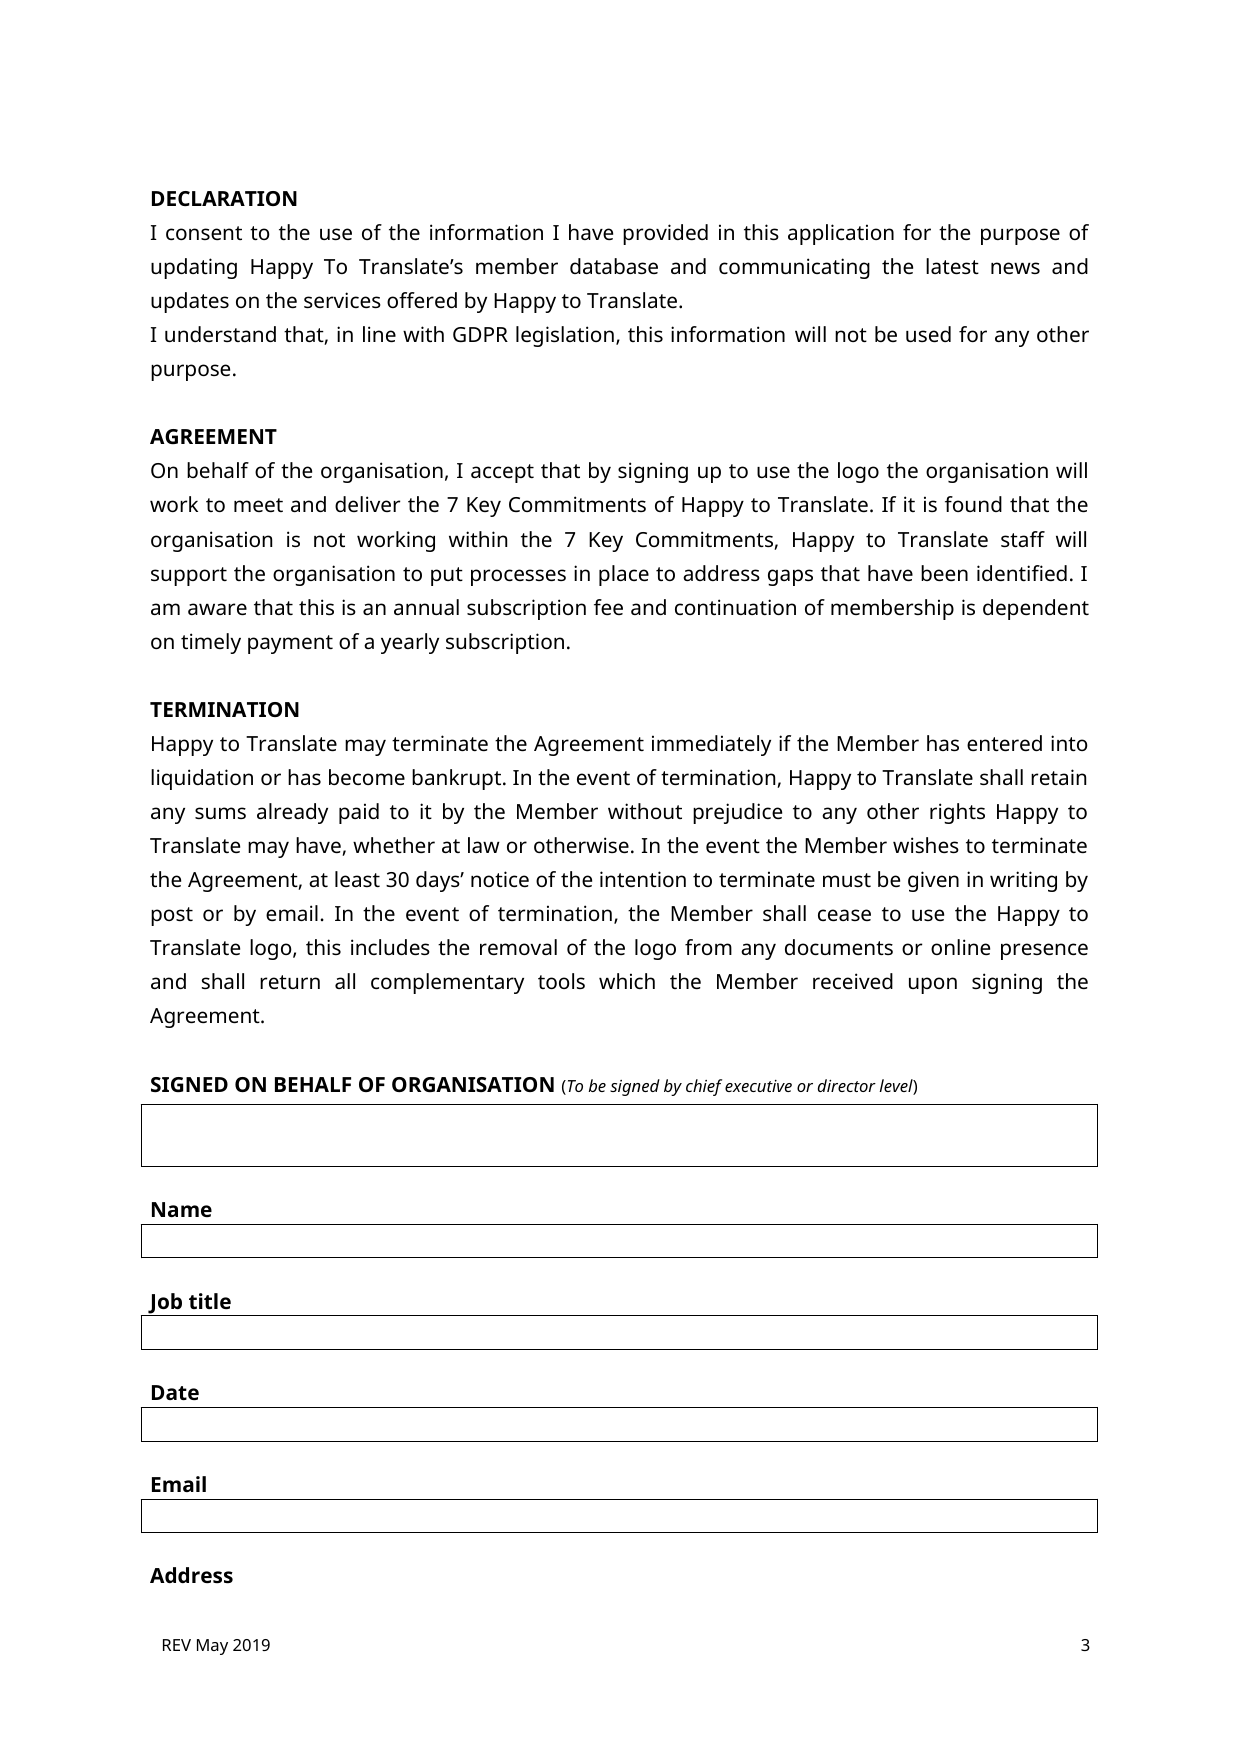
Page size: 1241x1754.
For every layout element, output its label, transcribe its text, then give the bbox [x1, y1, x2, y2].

text AGREEMENT [150, 422, 1090, 451]
text Address [150, 1562, 1090, 1590]
text Job title [150, 1287, 1090, 1315]
text Name [150, 1195, 1090, 1224]
text SIGNED ON BEHALF OF ORGANISATION (To be signed by chief executive or director level) [150, 1070, 1090, 1098]
text TERMINATION [150, 695, 1090, 723]
text Email [150, 1470, 1090, 1498]
text I consent to the use of the information I have provided in this application for the purpose of updating Happy To Translate’s member database and communicating the latest news and updates on the services offered by Happy to Translate. [150, 218, 1090, 315]
text Date [150, 1378, 1090, 1407]
text Happy to Translate may terminate the Agreement immediately if the Member has entered into liquidation or has become bankrupt. In the event of termination, Happy to Translate shall retain any sums already paid to it by the Member without prejudice to any other rights Happy to Translate may have, whether at law or otherwise. In the event the Member wishes to terminate the Agreement, at least 30 days’ notice of the intention to terminate must be given in writing by post or by email. In the event of termination, the Member shall cease to use the Happy to Translate logo, this includes the removal of the logo from any documents or online presence and shall return all complementary tools which the Member received upon signing the Agreement. [150, 729, 1090, 1030]
text DECLARATION [150, 184, 1090, 212]
text I understand that, in line with GDPR legislation, this information will not be used for any other purpose. [150, 320, 1090, 383]
text On behalf of the organisation, I accept that by signing up to use the logo the organisation will work to meet and deliver the 7 Key Commitments of Happy to Translate. If it is found that the organisation is not working within the 7 Key Commitments, Happy to Translate staff will support the organisation to put processes in place to address gaps that have been identified. I am aware that this is an annual subscription fee and continuation of membership is dependent on timely payment of a yearly subscription. [150, 457, 1090, 655]
